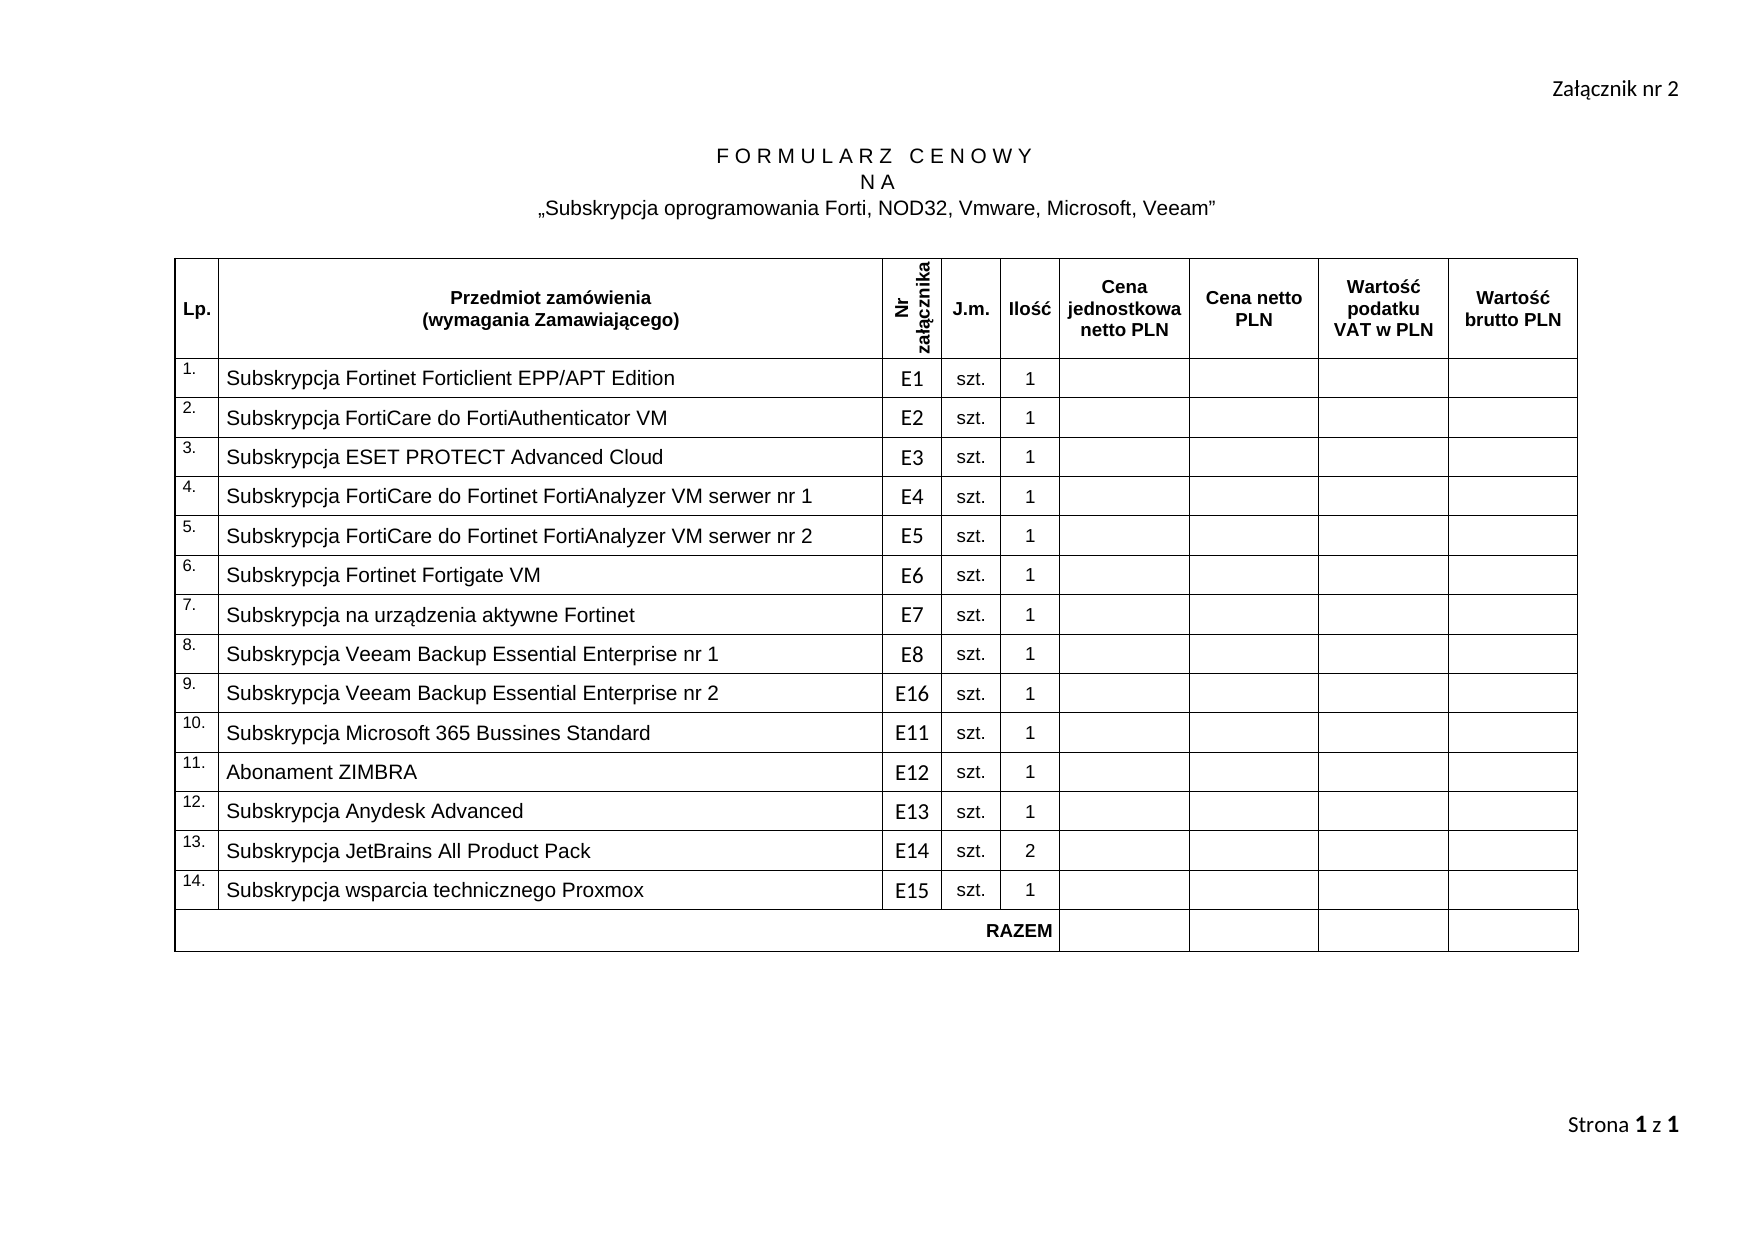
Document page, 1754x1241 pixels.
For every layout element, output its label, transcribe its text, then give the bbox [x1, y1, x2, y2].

table_cell 1 [1001, 871, 1059, 909]
table_cell [1060, 398, 1189, 437]
table_cell [1319, 595, 1448, 633]
table_cell [1190, 753, 1318, 791]
table_cell [1190, 831, 1318, 870]
table_cell 1 [1001, 713, 1059, 752]
table_cell [1449, 516, 1577, 555]
table_cell [1319, 359, 1448, 397]
table_cell [1190, 792, 1318, 830]
table_cell [176, 477, 218, 515]
table_cell 1 [1001, 438, 1059, 476]
table_cell Subskrypcja Veeam Backup Essential Enterprise nr 1 [219, 635, 882, 673]
table_cell 1 [1001, 516, 1059, 555]
table_cell [1449, 792, 1577, 830]
table_cell [1190, 359, 1318, 397]
table_cell [1449, 359, 1577, 397]
table_cell [1190, 477, 1318, 515]
table_cell [1319, 831, 1448, 870]
table_cell E15 [883, 871, 941, 909]
table_cell E8 [883, 635, 941, 673]
table_cell [1060, 438, 1189, 476]
table_cell szt. [942, 359, 1000, 397]
table_cell [1449, 831, 1577, 870]
table_cell [1060, 871, 1189, 909]
table_cell 1 [1001, 359, 1059, 397]
table_cell [176, 359, 218, 397]
table_cell [1449, 438, 1577, 476]
table_cell szt. [942, 753, 1000, 791]
table_cell [1060, 516, 1189, 555]
table_cell [176, 556, 218, 594]
table_cell Abonament ZIMBRA [219, 753, 882, 791]
table_cell szt. [942, 871, 1000, 909]
table_cell [1319, 556, 1448, 594]
table_cell [1319, 871, 1448, 909]
table_cell Subskrypcja na urządzenia aktywne Fortinet [219, 595, 882, 633]
table_cell [1319, 674, 1448, 712]
table_cell szt. [942, 477, 1000, 515]
table_cell E3 [883, 438, 941, 476]
table_cell szt. [942, 635, 1000, 673]
table_cell [1190, 713, 1318, 752]
table_cell 1 [1001, 556, 1059, 594]
table_cell [1060, 910, 1189, 951]
table_header Lp. [176, 259, 218, 358]
table_cell [176, 595, 218, 633]
table_header Wartość brutto PLN [1449, 259, 1577, 358]
table_cell szt. [942, 595, 1000, 633]
table_cell E5 [883, 516, 941, 555]
table_cell Subskrypcja JetBrains All Product Pack [219, 831, 882, 870]
table_cell [1060, 831, 1189, 870]
table_cell E4 [883, 477, 941, 515]
table_cell [1449, 595, 1577, 633]
table_cell szt. [942, 713, 1000, 752]
table_header Ilość [1001, 259, 1059, 358]
table_cell [1319, 438, 1448, 476]
table_cell [1060, 595, 1189, 633]
table_cell [1319, 910, 1448, 951]
table_cell [176, 871, 218, 909]
table_cell szt. [942, 398, 1000, 437]
table_cell [176, 792, 218, 830]
table_cell Subskrypcja FortiCare do Fortinet FortiAnalyzer VM serwer nr 2 [219, 516, 882, 555]
table_header Cena jednostkowa netto PLN [1060, 259, 1189, 358]
table_header Cena netto PLN [1190, 259, 1318, 358]
table_cell [1449, 556, 1577, 594]
table_header Przedmiot zamówienia (wymagania Zamawiającego) [219, 259, 882, 358]
table_cell [1319, 398, 1448, 437]
table_cell [1449, 871, 1577, 909]
table_cell [1190, 556, 1318, 594]
table_cell [1319, 516, 1448, 555]
table_cell [176, 635, 218, 673]
table_cell [1319, 477, 1448, 515]
table_cell 1 [1001, 674, 1059, 712]
table_cell [176, 674, 218, 712]
table_cell [1190, 871, 1318, 909]
table_cell [1060, 713, 1189, 752]
table_cell Subskrypcja FortiCare do Fortinet FortiAnalyzer VM serwer nr 1 [219, 477, 882, 515]
table_cell [1319, 635, 1448, 673]
table_cell [1060, 674, 1189, 712]
table_cell E2 [883, 398, 941, 437]
table_cell Subskrypcja Microsoft 365 Bussines Standard [219, 713, 882, 752]
table_cell [1449, 477, 1577, 515]
table_cell RAZEM [176, 910, 1059, 951]
table_cell [176, 438, 218, 476]
table_cell 1 [1001, 477, 1059, 515]
table_cell [1319, 753, 1448, 791]
table_cell [1449, 635, 1577, 673]
table_cell [1319, 713, 1448, 752]
table_cell [1190, 398, 1318, 437]
table_cell [1449, 753, 1577, 791]
table_cell [1060, 792, 1189, 830]
table_cell E13 [883, 792, 941, 830]
table_cell 1 [1001, 792, 1059, 830]
table_cell [1060, 359, 1189, 397]
table_cell [1190, 438, 1318, 476]
table_cell E6 [883, 556, 941, 594]
table_header J.m. [942, 259, 1000, 358]
table_cell 1 [1001, 635, 1059, 673]
table_cell [176, 753, 218, 791]
table_cell [1190, 910, 1318, 951]
table_cell [1449, 674, 1577, 712]
table_cell szt. [942, 674, 1000, 712]
table_cell szt. [942, 556, 1000, 594]
table_cell [1190, 595, 1318, 633]
table_cell 1 [1001, 753, 1059, 791]
table_cell [176, 516, 218, 555]
table_cell 2 [1001, 831, 1059, 870]
table_cell [1060, 753, 1189, 791]
table_cell [1060, 635, 1189, 673]
table_cell E14 [883, 831, 941, 870]
table_cell E16 [883, 674, 941, 712]
table_cell E1 [883, 359, 941, 397]
table_cell szt. [942, 516, 1000, 555]
table_cell [1449, 398, 1577, 437]
table_cell [176, 713, 218, 752]
table_cell Subskrypcja ESET PROTECT Advanced Cloud [219, 438, 882, 476]
table_cell [1190, 674, 1318, 712]
text F O R M U L A R Z C E N O W Y N A „Subskrypcja oprogramowania Forti, NOD32, Vmware, Microsoft, Veeam” [75, 144, 1679, 220]
table_cell [1449, 713, 1577, 752]
table_cell [176, 831, 218, 870]
table_cell [1449, 910, 1578, 951]
table_cell [1060, 556, 1189, 594]
table_cell [176, 398, 218, 437]
table_cell Subskrypcja Fortinet Fortigate VM [219, 556, 882, 594]
table_cell Subskrypcja Fortinet Forticlient EPP/APT Edition [219, 359, 882, 397]
table_cell 1 [1001, 398, 1059, 437]
table_cell szt. [942, 438, 1000, 476]
table_cell E11 [883, 713, 941, 752]
table_cell Subskrypcja Veeam Backup Essential Enterprise nr 2 [219, 674, 882, 712]
table_cell szt. [942, 831, 1000, 870]
table_cell Subskrypcja Anydesk Advanced [219, 792, 882, 830]
table_cell E7 [883, 595, 941, 633]
table_cell Subskrypcja wsparcia technicznego Proxmox [219, 871, 882, 909]
table_cell Subskrypcja FortiCare do FortiAuthenticator VM [219, 398, 882, 437]
table_header Wartość podatku VAT w PLN [1319, 259, 1448, 358]
table_cell [1060, 477, 1189, 515]
table_cell [1319, 792, 1448, 830]
table_cell szt. [942, 792, 1000, 830]
table_cell [1190, 516, 1318, 555]
table_cell E12 [883, 753, 941, 791]
table_header Nr załącznika [883, 259, 941, 358]
table_cell 1 [1001, 595, 1059, 633]
table_cell [1190, 635, 1318, 673]
